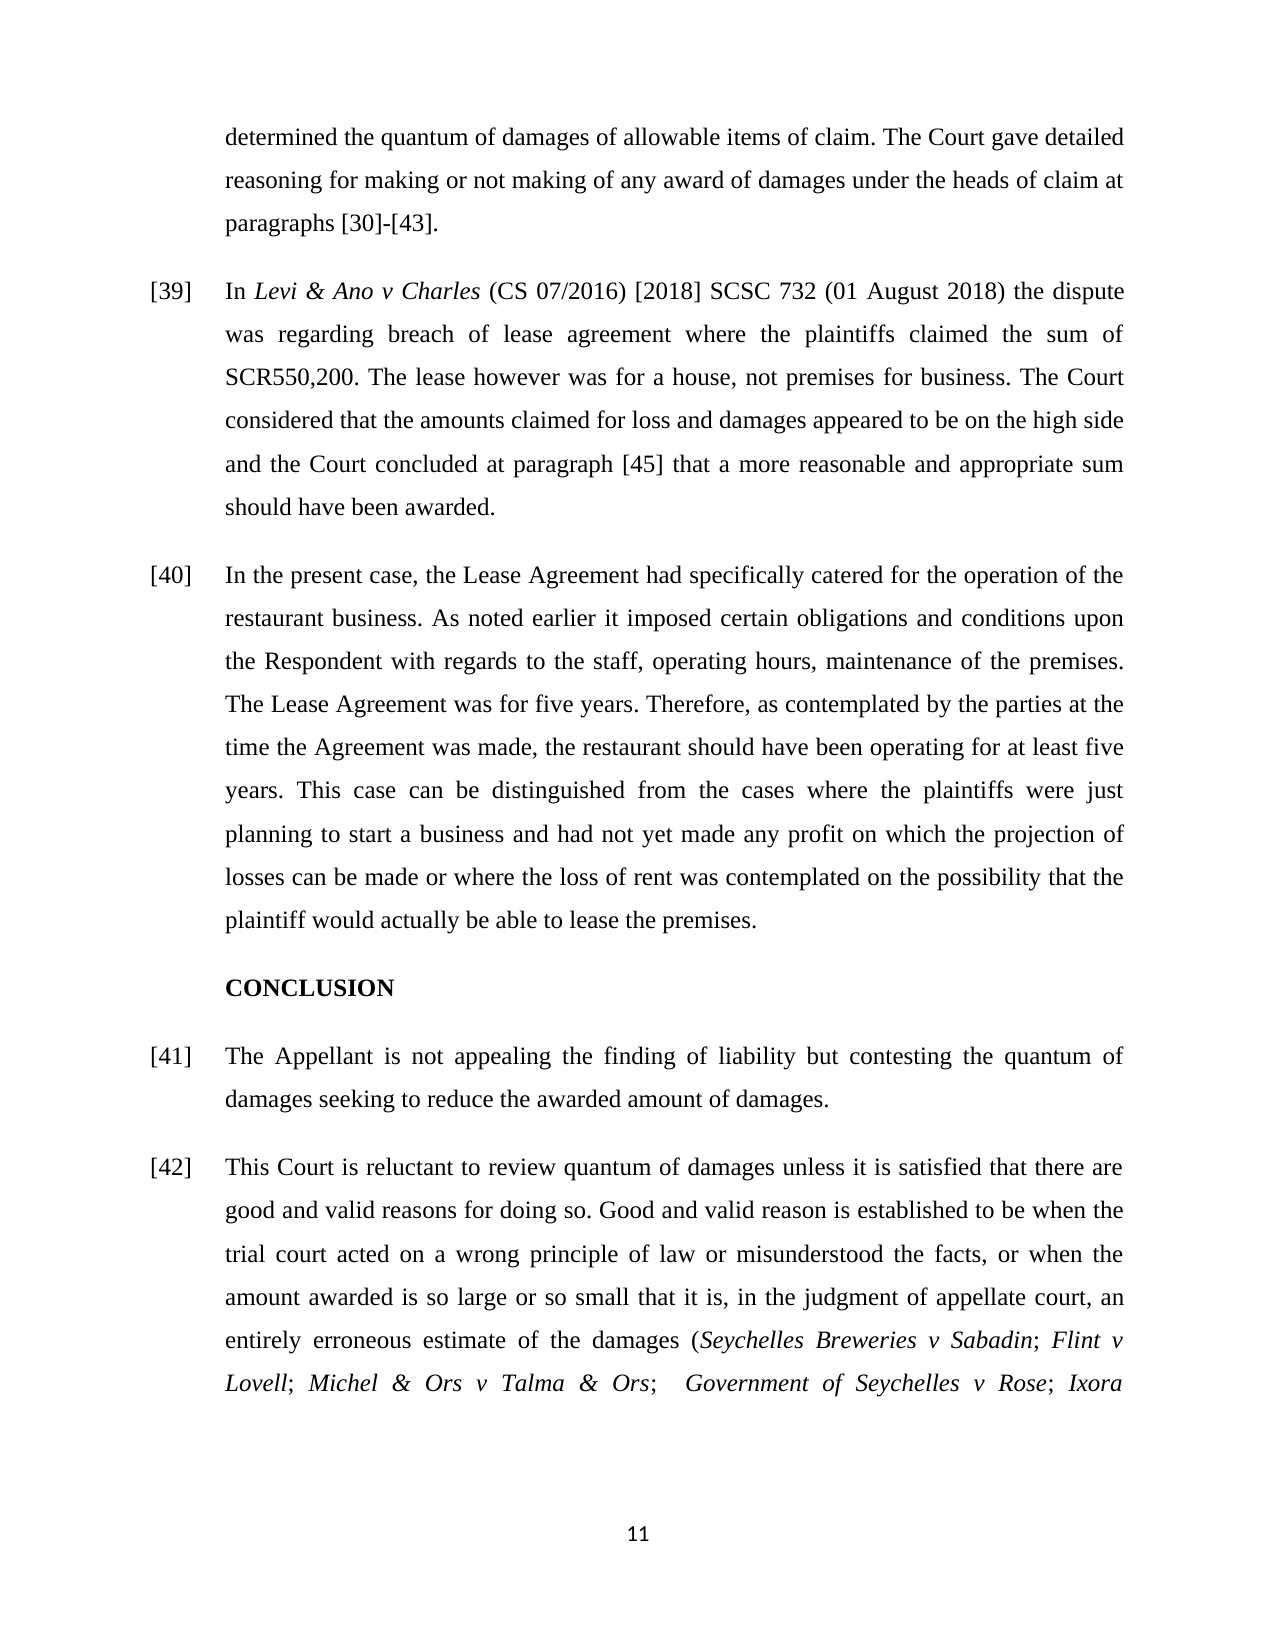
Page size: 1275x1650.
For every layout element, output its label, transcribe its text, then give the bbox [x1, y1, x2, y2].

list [150, 122, 1125, 237]
list CONCLUSION [225, 973, 1125, 1002]
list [150, 1152, 1125, 1397]
list [40] In the present case, the Lease Agreement had specifically catered for the operation of the restaurant business. As noted earlier it imposed certain obligations and conditions upon the Respondent with regards to the staff, operating hours, maintenance of the premises. The Lease Agreement was for five years. Therefore, as contemplated by the parties at the time the Agreement was made, the restaurant should have been operating for at least five years. This case can be distinguished from the cases where the plaintiffs were just planning to start a business and had not yet made any profit on which the projection of losses can be made or where the loss of rent was contemplated on the possibility that the plaintiff would actually be able to lease the premises. [150, 560, 1125, 934]
list [39] In Levi & Ano v Charles (CS 07/2016) [2018] SCSC 732 (01 August 2018) the dispute was regarding breach of lease agreement where the plaintiffs claimed the sum of SCR550,200. The lease however was for a house, not premises for business. The Court considered that the amounts claimed for loss and damages appeared to be on the high side and the Court concluded at paragraph [45] that a more reasonable and appropriate sum should have been awarded. [150, 276, 1125, 521]
list [41] The Appellant is not appealing the finding of liability but contesting the quantum of damages seeking to reduce the awarded amount of damages. [150, 1041, 1125, 1113]
